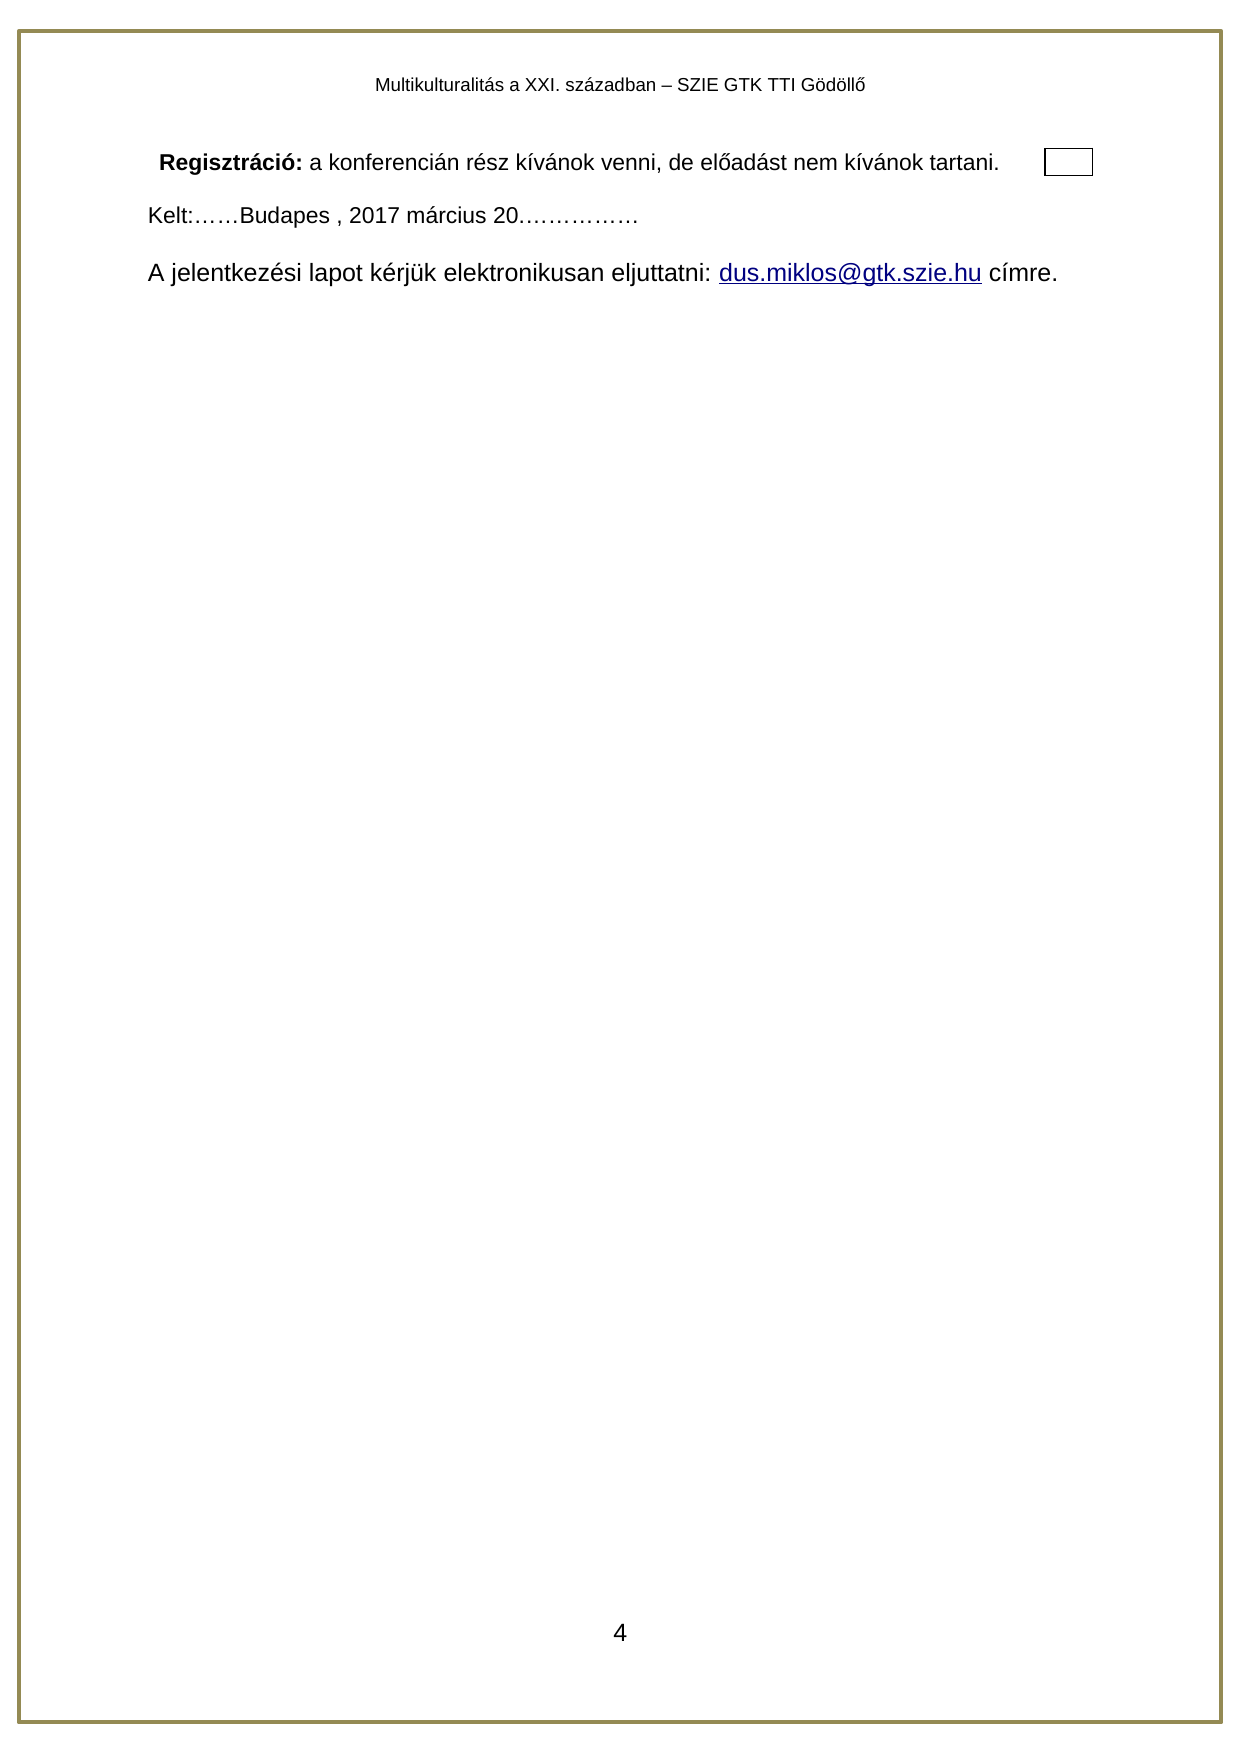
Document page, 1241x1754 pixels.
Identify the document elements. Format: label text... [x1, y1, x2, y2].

text A jelentkezési lapot kérjük elektronikusan eljuttatni: dus.miklos@gtk.szie.hu címre. [148, 257, 1093, 286]
table_header Regisztráció: a konferencián rész kívánok venni, de előadást nem kívánok tartani. [148, 148, 1044, 175]
text Kelt:……Budapes , 2017 március 20.…………… [148, 202, 1093, 229]
table_header [1046, 149, 1092, 175]
